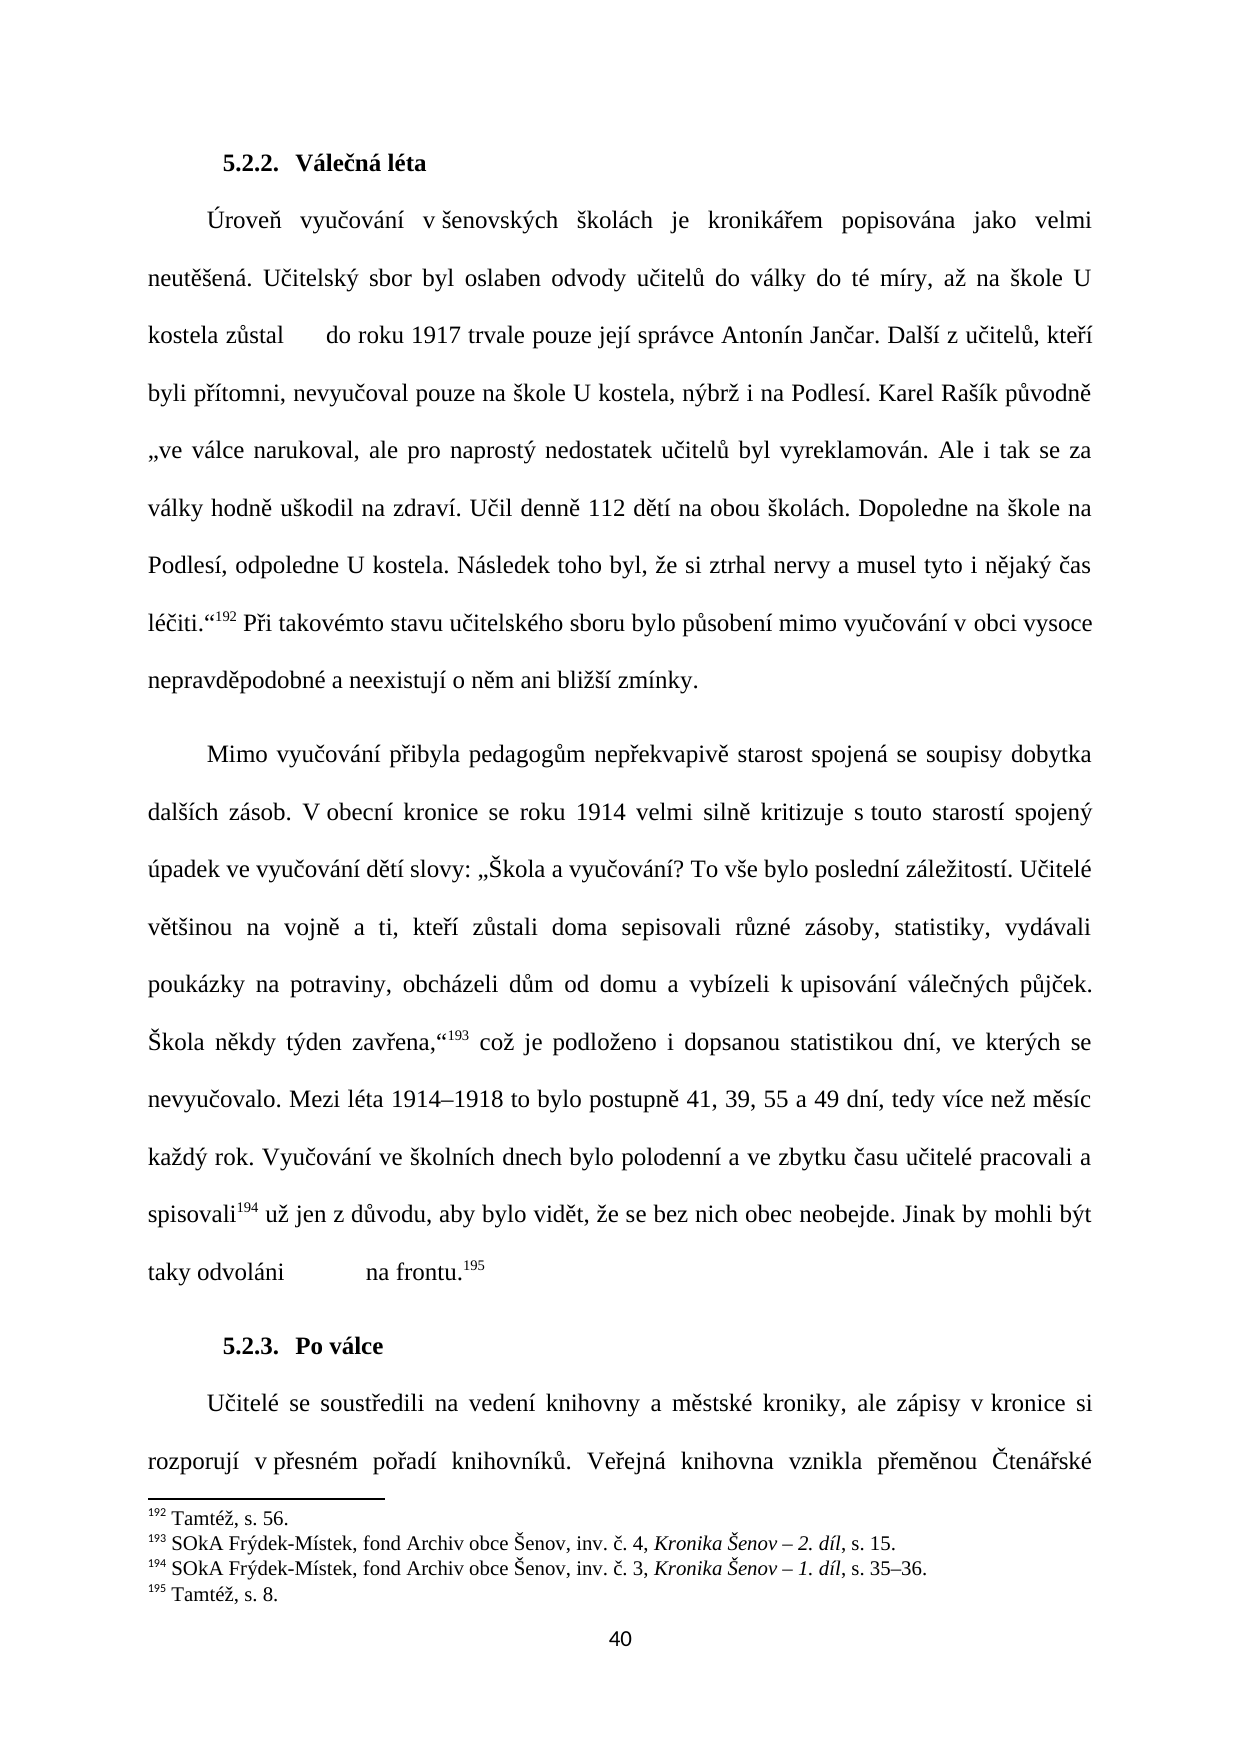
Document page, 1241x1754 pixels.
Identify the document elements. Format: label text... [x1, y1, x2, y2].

subtitle Válečná léta [223, 148, 1093, 176]
subtitle Po válce [223, 1331, 1093, 1360]
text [148, 1388, 1093, 1475]
text Úroveň vyučování v šenovských školách je kronikářem popisována jako velmi neutěšená. Učitelský sbor byl oslaben odvody učitelů do války do té míry, až na škole U kostela zůstal do roku 1917 trvale pouze její správce Antonín Jančar. Další z učitelů, kteří byli přítomni, nevyučoval pouze na škole U kostela, nýbrž i na Podlesí. Karel Rašík původně „ve válce narukoval, ale pro naprostý nedostatek učitelů byl vyreklamován. Ale i tak se za války hodně uškodil na zdraví. Učil denně 112 dětí na obou školách. Dopoledne na škole na Podlesí, odpoledne U kostela. Následek toho byl, že si ztrhal nervy a musel tyto i nějaký čas léčiti.“ Při takovémto stavu učitelského sboru bylo působení mimo vyučování v obci vysoce nepravděpodobné a neexistují o něm ani bližší zmínky. [148, 205, 1093, 694]
text Mimo vyučování přibyla pedagogům nepřekvapivě starost spojená se soupisy dobytka dalších zásob. V obecní kronice se roku 1914 velmi silně kritizuje s touto starostí spojený úpadek ve vyučování dětí slovy: „Škola a vyučování? To vše bylo poslední záležitostí. Učitelé většinou na vojně a ti, kteří zůstali doma sepisovali různé zásoby, statistiky, vydávali poukázky na potraviny, obcházeli dům od domu a vybízeli k upisování válečných půjček. Škola někdy týden zavřena,“ což je podloženo i dopsanou statistikou dní, ve kterých se nevyučovalo. Mezi léta 1914–1918 to bylo postupně 41, 39, 55 a 49 dní, tedy více než měsíc každý rok. Vyučování ve školních dnech bylo polodenní a ve zbytku času učitelé pracovali a spisovali už jen z důvodu, aby bylo vidět, že se bez nich obec neobejde. Jinak by mohli být taky odvoláni na frontu. [148, 739, 1093, 1286]
